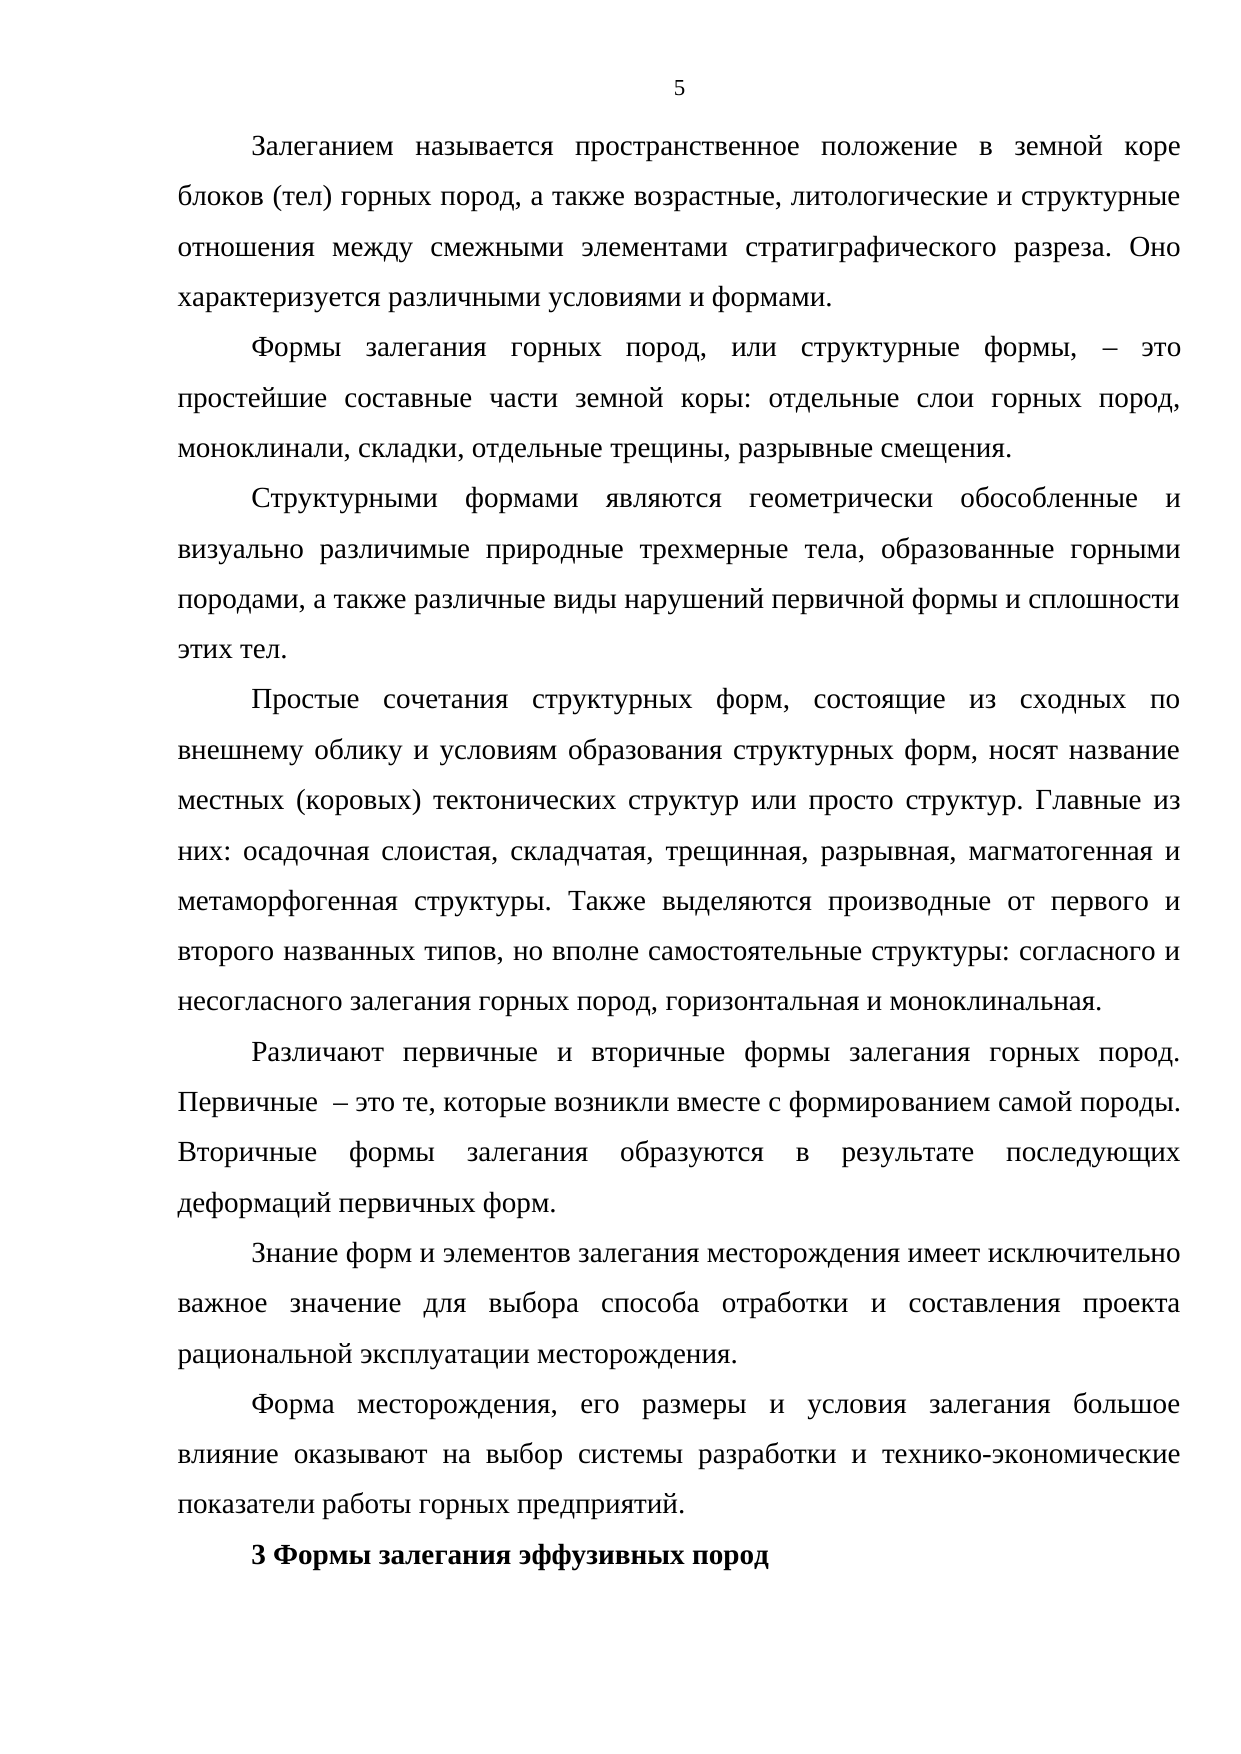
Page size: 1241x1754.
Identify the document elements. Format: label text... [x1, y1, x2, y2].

text Формы залегания горных пород, или структурные формы, – это простейшие составные части земной коры: отдельные слои горных пород, моноклинали, складки, отдельные трещины, разрывные смещения. [177, 329, 1181, 464]
text 3 Формы залегания эффузивных пород [177, 1537, 1181, 1571]
text Форма месторождения, его размеры и условия залегания большое влияние оказывают на выбор системы разработки и технико-экономические показатели работы горных предприятий. [177, 1386, 1181, 1520]
text Различают первичные и вторичные формы залегания горных пород. Первичные – это те, которые возникли вместе с формированием самой породы. Вторичные формы залегания образуются в результате последующих деформаций первичных форм. [177, 1034, 1181, 1218]
text Залеганием называется пространственное положение в земной коре блоков (тел) горных пород, а также возрастные, литологические и структурные отношения между смежными элементами стратиграфического разреза. Оно характеризуется различными условиями и формами. [177, 128, 1181, 313]
text Структурными формами являются геометрически обособленные и визуально различимые природные трехмерные тела, образованные горными породами, а также различные виды нарушений первичной формы и сплошности этих тел. [177, 480, 1181, 665]
text Простые сочетания структурных форм, состоящие из сходных по внешнему облику и условиям образования структурных форм, носят название местных (коровых) тектонических структур или просто структур. Главные из них: осадочная слоистая, складчатая, трещинная, разрывная, магматогенная и метаморфогенная структуры. Также выделяются производные от первого и второго названных типов, но вполне самостоятельные структуры: согласного и несогласного залегания горных пород, горизонтальная и моноклинальная. [177, 682, 1181, 1017]
text Знание форм и элементов залегания месторождения имеет исключительно важное значение для выбора способа отработки и составления проекта рациональной эксплуатации месторождения. [177, 1235, 1181, 1369]
